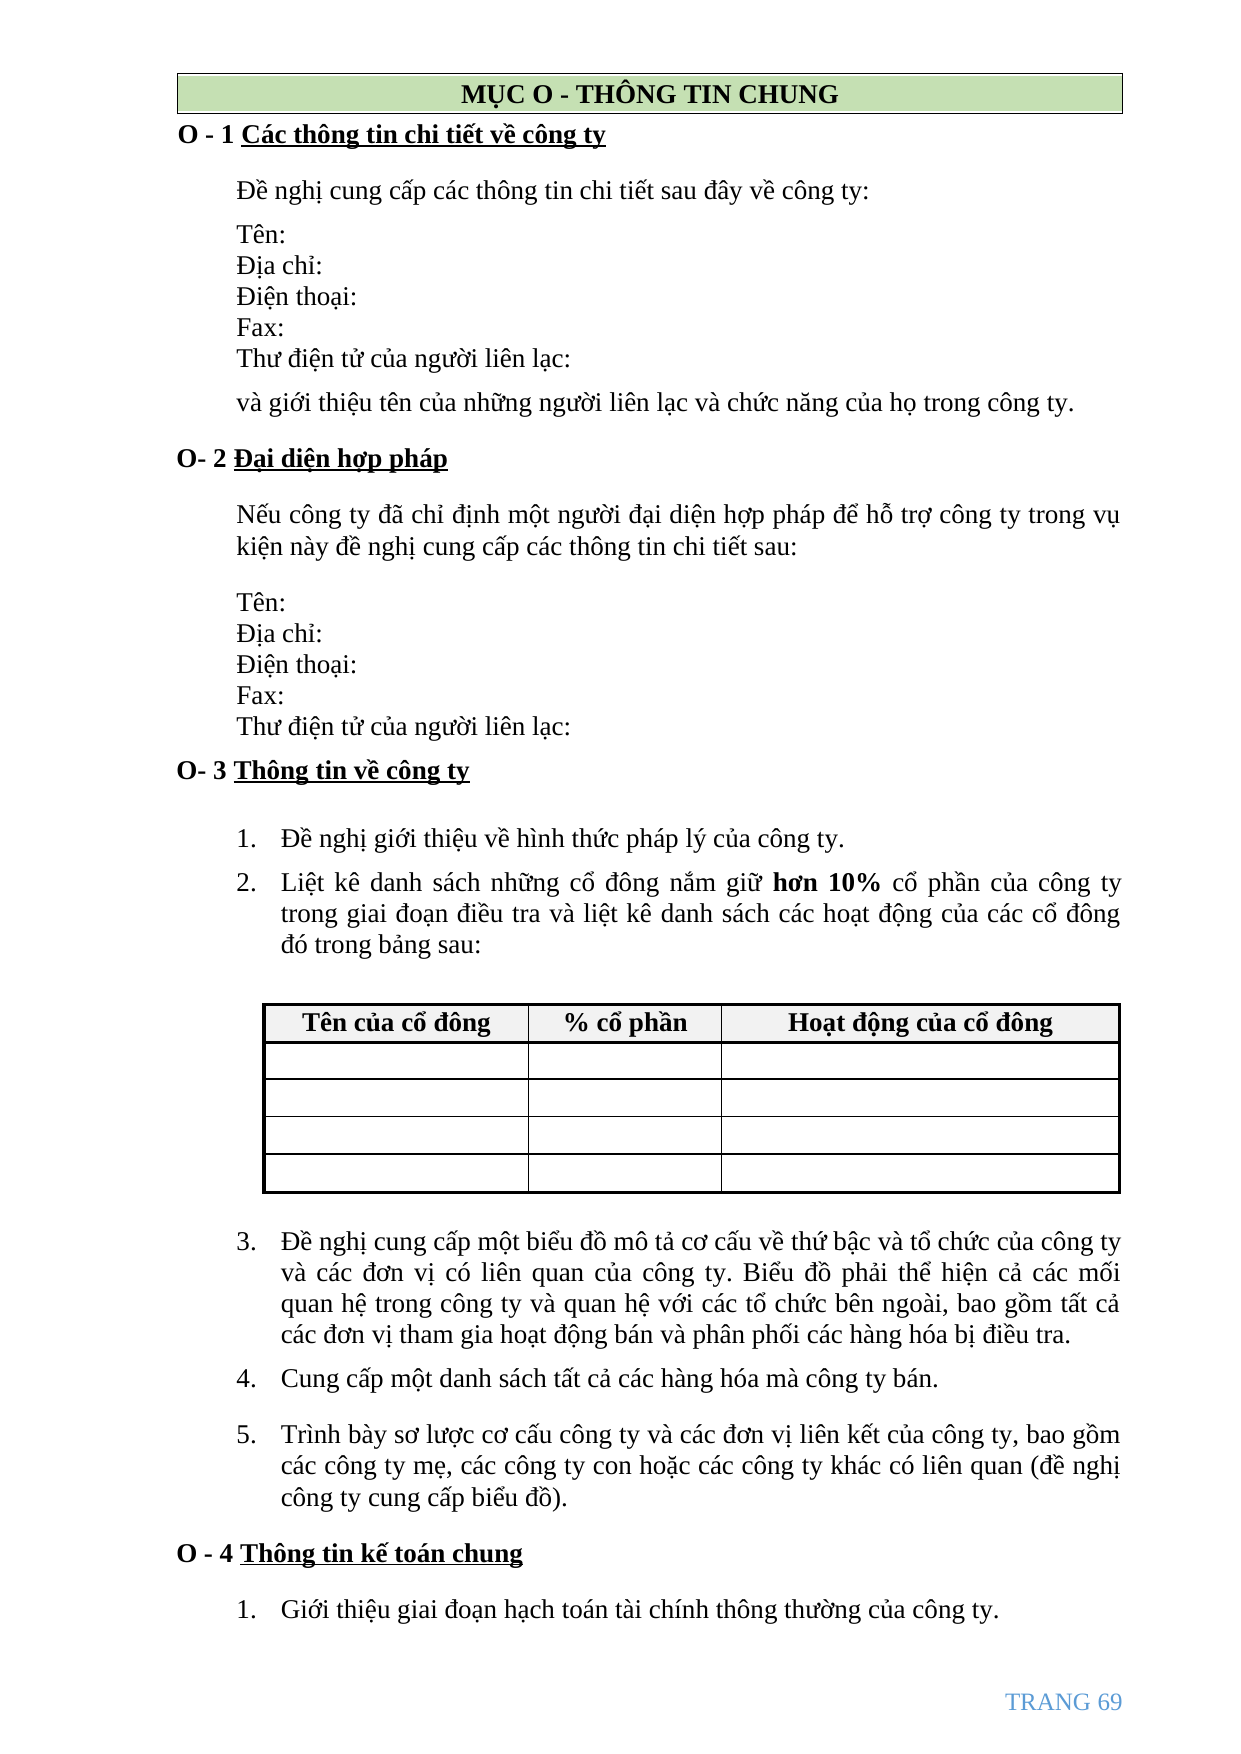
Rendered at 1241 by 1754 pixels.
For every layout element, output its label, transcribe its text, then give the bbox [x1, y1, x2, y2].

table_header Tên của cổ đông [266, 1006, 528, 1041]
text O- 3 Thông tin về công ty [176, 754, 1122, 785]
table_cell [529, 1117, 721, 1153]
text 1. Giới thiệu giai đoạn hạch toán tài chính thông thường của công ty. [236, 1593, 1122, 1624]
table_cell [266, 1155, 528, 1191]
text Tên: Địa chỉ: Điện thoại: Fax: Thư điện tử của người liên lạc: [177, 218, 1122, 374]
table_cell [722, 1080, 1118, 1116]
text 1. Đề nghị giới thiệu về hình thức pháp lý của công ty. [236, 823, 1122, 854]
table_cell [722, 1155, 1118, 1191]
table_cell [529, 1044, 721, 1078]
text O - 1 Các thông tin chi tiết về công ty [177, 118, 1122, 149]
table_cell [722, 1044, 1118, 1078]
table_cell [722, 1117, 1118, 1153]
text Tên: Địa chỉ: Điện thoại: Fax: Thư điện tử của người liên lạc: [177, 586, 1122, 741]
text Đề nghị cung cấp các thông tin chi tiết sau đây về công ty: [177, 174, 1122, 205]
table_header % cổ phần [529, 1006, 721, 1041]
text 3. Đề nghị cung cấp một biểu đồ mô tả cơ cấu về thứ bậc và tổ chức của công ty và các đơn vị có liên quan của công ty. Biểu đồ phải thể hiện cả các mối quan hệ trong công ty và quan hệ với các tổ chức bên ngoài, bao gồm tất cả các đơn vị tham gia hoạt động bán và phân phối các hàng hóa bị điều tra. [236, 1225, 1122, 1350]
text O- 2 Đại diện hợp pháp [176, 442, 1122, 473]
text 2. Liệt kê danh sách những cổ đông nắm giữ hơn 10% cổ phần của công ty trong giai đoạn điều tra và liệt kê danh sách các hoạt động của các cổ đông đó trong bảng sau: [236, 866, 1122, 960]
text 5. Trình bày sơ lược cơ cấu công ty và các đơn vị liên kết của công ty, bao gồm các công ty mẹ, các công ty con hoặc các công ty khác có liên quan (đề nghị công ty cung cấp biểu đồ). [236, 1418, 1122, 1512]
table_cell [266, 1044, 528, 1078]
table_cell [529, 1155, 721, 1191]
table_cell [266, 1080, 528, 1116]
text 4. Cung cấp một danh sách tất cả các hàng hóa mà công ty bán. [236, 1362, 1122, 1393]
table_cell [266, 1117, 528, 1153]
table_cell [529, 1080, 721, 1116]
text O - 4 Thông tin kế toán chung [176, 1537, 1122, 1568]
table_header Hoạt động của cổ đông [722, 1006, 1118, 1041]
text Nếu công ty đã chỉ định một người đại diện hợp pháp để hỗ trợ công ty trong vụ kiện này đề nghị cung cấp các thông tin chi tiết sau: [176, 498, 1122, 561]
subtitle MỤC O - THÔNG TIN CHUNG [178, 76, 1122, 111]
text và giới thiệu tên của những người liên lạc và chức năng của họ trong công ty. [176, 386, 1122, 417]
